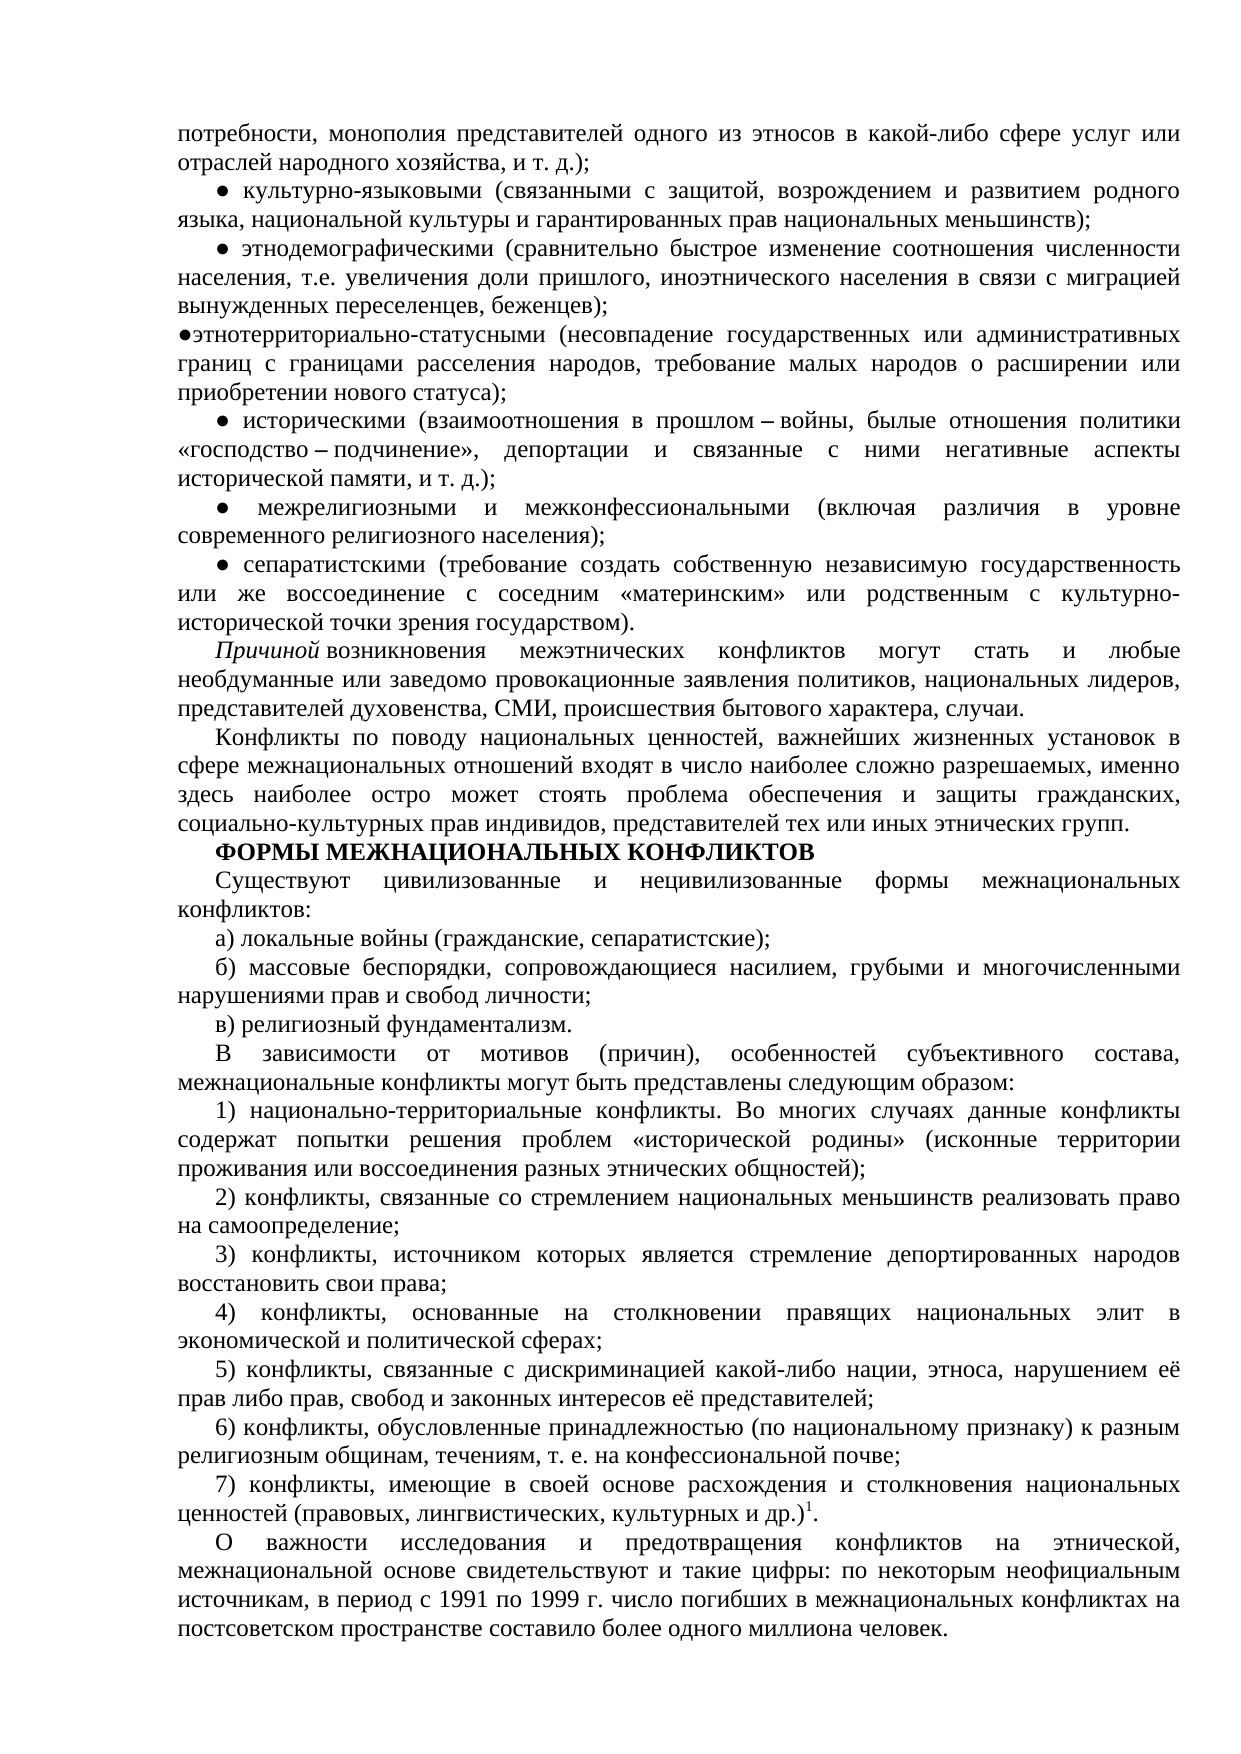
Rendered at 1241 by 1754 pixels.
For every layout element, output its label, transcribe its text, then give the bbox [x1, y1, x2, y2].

text 3) конфликты, источником которых является стремление депортированных народов восстановить свои права; [177, 1239, 1181, 1297]
text 5) конфликты, связанные с дискриминацией какой-либо нации, этноса, нарушением её прав либо прав, свобод и законных интересов её представителей; [177, 1354, 1181, 1412]
text 2) конфликты, связанные со стремлением национальных меньшинств реализовать право на самоопределение; [177, 1182, 1181, 1239]
text а) локальные войны (гражданские, сепаратистские); [177, 923, 1181, 952]
text ● культурно-языковыми (связанными с защитой, возрождением и развитием родного языка, национальной культуры и гарантированных прав национальных меньшинств); [177, 176, 1181, 233]
text ●этнотерриториально-статусными (несовпадение государственных или административных границ с границами расселения народов, требование малых народов о расширении или приобретении нового статуса); [177, 319, 1181, 406]
text 1) национально-территориальные конфликты. Во многих случаях данные конфликты содержат попытки решения проблем «исторической родины» (исконные территории проживания или воссоединения разных этнических общностей); [177, 1096, 1181, 1182]
text 6) конфликты, обусловленные принадлежностью (по национальному признаку) к разным религиозным общинам, течениям, т. е. на конфессиональной почве; [177, 1412, 1181, 1469]
text б) массовые беспорядки, сопровождающиеся насилием, грубыми и многочисленными нарушениями прав и свобод личности; [177, 952, 1181, 1009]
text Существуют цивилизованные и нецивилизованные формы межнациональных конфликтов: [177, 866, 1181, 923]
text в) религиозный фундаментализм. [177, 1009, 1181, 1038]
text ● межрелигиозными и межконфессиональными (включая различия в уровне современного религиозного населения); [177, 492, 1181, 549]
text О важности исследования и предотвращения конфликтов на этнической, межнациональной основе свидетельствуют и такие цифры: по некоторым неофициальным источникам, в период с 1991 по 1999 г. число погибших в межнациональных конфликтах на постсоветском пространстве составило более одного миллиона человек. [177, 1527, 1181, 1642]
text 4) конфликты, основанные на столкновении правящих национальных элит в экономической и политической сферах; [177, 1297, 1181, 1354]
text В зависимости от мотивов (причин), особенностей субъективного состава, межнациональные конфликты могут быть представлены следующим образом: [177, 1038, 1181, 1096]
text ● этнодемографическими (сравнительно быстрое изменение соотношения численности населения, т.е. увеличения доли пришлого, иноэтнического населения в связи с миграцией вынужденных переселенцев, беженцев); [177, 233, 1181, 319]
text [177, 118, 1181, 176]
text ФОРМЫ МЕЖНАЦИОНАЛЬНЫХ КОНФЛИКТОВ [177, 837, 1181, 866]
text 7) конфликты, имеющие в своей основе расхождения и столкновения национальных ценностей (правовых, лингвистических, культурных и др.)1. [177, 1469, 1181, 1527]
text Конфликты по поводу национальных ценностей, важнейших жизненных установок в сфере межнациональных отношений входят в число наиболее сложно разрешаемых, именно здесь наиболее остро может стоять проблема обеспечения и защиты гражданских, социально-культурных прав индивидов, представителей тех или иных этнических групп. [177, 722, 1181, 837]
text ● сепаратистскими (требование создать собственную независимую государственность или же воссоединение с соседним «материнским» или родственным с культурно-исторической точки зрения государством). [177, 549, 1181, 636]
text Причиной возникновения межэтнических конфликтов могут стать и любые необдуманные или заведомо провокационные заявления политиков, национальных лидеров, представителей духовенства, СМИ, происшествия бытового характера, случаи. [177, 636, 1181, 722]
text ● историческими (взаимоотношения в прошлом – войны, былые отношения политики «господство – подчинение», депортации и связанные с ними негативные аспекты исторической памяти, и т. д.); [177, 406, 1181, 492]
